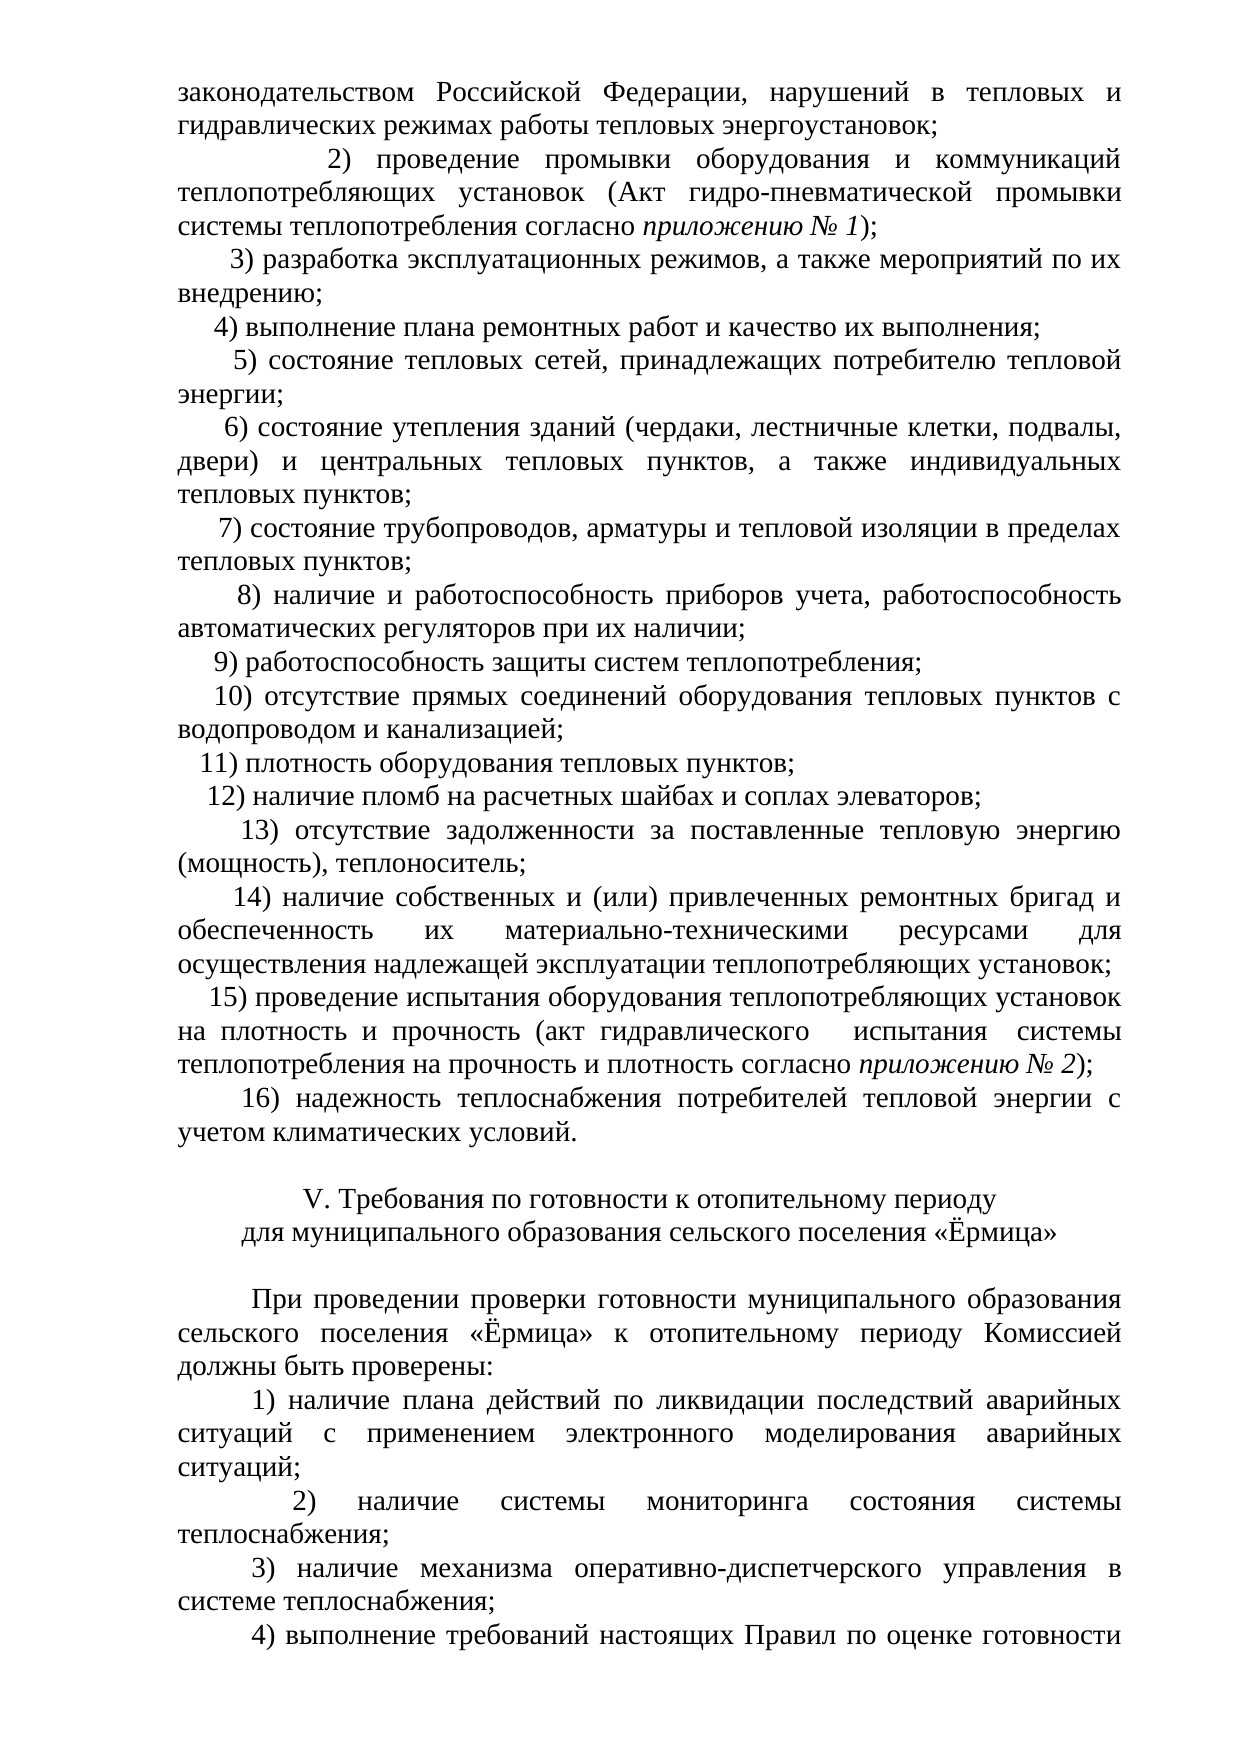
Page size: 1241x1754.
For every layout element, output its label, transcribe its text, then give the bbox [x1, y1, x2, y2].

text V. Требования по готовности к отопительному периоду [177, 1181, 1122, 1214]
text 9) работоспособность защиты систем теплопотребления; [177, 644, 1122, 678]
text 11) плотность оборудования тепловых пунктов; [177, 745, 1122, 778]
text 14) наличие собственных и (или) привлеченных ремонтных бригад и обеспеченность их материально-техническими ресурсами для осуществления надлежащей эксплуатации теплопотребляющих установок; [177, 879, 1122, 979]
text 12) наличие пломб на расчетных шайбах и соплах элеваторов; [177, 778, 1122, 812]
text При проведении проверки готовности муниципального образования сельского поселения «Ёрмица» к отопительному периоду Комиссией должны быть проверены: [177, 1281, 1122, 1382]
text 10) отсутствие прямых соединений оборудования тепловых пунктов с водопроводом и канализацией; [177, 678, 1122, 745]
text 4) выполнение плана ремонтных работ и качество их выполнения; [177, 309, 1122, 342]
text 2) проведение промывки оборудования и коммуникаций теплопотребляющих установок (Акт гидро-пневматической промывки системы теплопотребления согласно приложению № 1); [177, 141, 1122, 242]
text 5) состояние тепловых сетей, принадлежащих потребителю тепловой энергии; [177, 342, 1122, 409]
text 16) надежность теплоснабжения потребителей тепловой энергии с учетом климатических условий. [177, 1080, 1122, 1147]
text 1) наличие плана действий по ликвидации последствий аварийных ситуаций с применением электронного моделирования аварийных ситуаций; [177, 1382, 1122, 1483]
text 3) разработка эксплуатационных режимов, а также мероприятий по их внедрению; [177, 242, 1122, 309]
text для муниципального образования сельского поселения «Ёрмица» [177, 1214, 1122, 1248]
text 2) наличие системы мониторинга состояния системы теплоснабжения; [177, 1483, 1122, 1550]
text 3) наличие механизма оперативно-диспетчерского управления в системе теплоснабжения; [177, 1550, 1122, 1617]
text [177, 74, 1122, 141]
text 6) состояние утепления зданий (чердаки, лестничные клетки, подвалы, двери) и центральных тепловых пунктов, а также индивидуальных тепловых пунктов; [177, 409, 1122, 510]
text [177, 1617, 1122, 1650]
text 8) наличие и работоспособность приборов учета, работоспособность автоматических регуляторов при их наличии; [177, 577, 1122, 644]
text 13) отсутствие задолженности за поставленные тепловую энергию (мощность), теплоноситель; [177, 812, 1122, 879]
text 15) проведение испытания оборудования теплопотребляющих установок на плотность и прочность (акт гидравлического испытания системы теплопотребления на прочность и плотность согласно приложению № 2); [177, 979, 1122, 1080]
text 7) состояние трубопроводов, арматуры и тепловой изоляции в пределах тепловых пунктов; [177, 510, 1122, 577]
